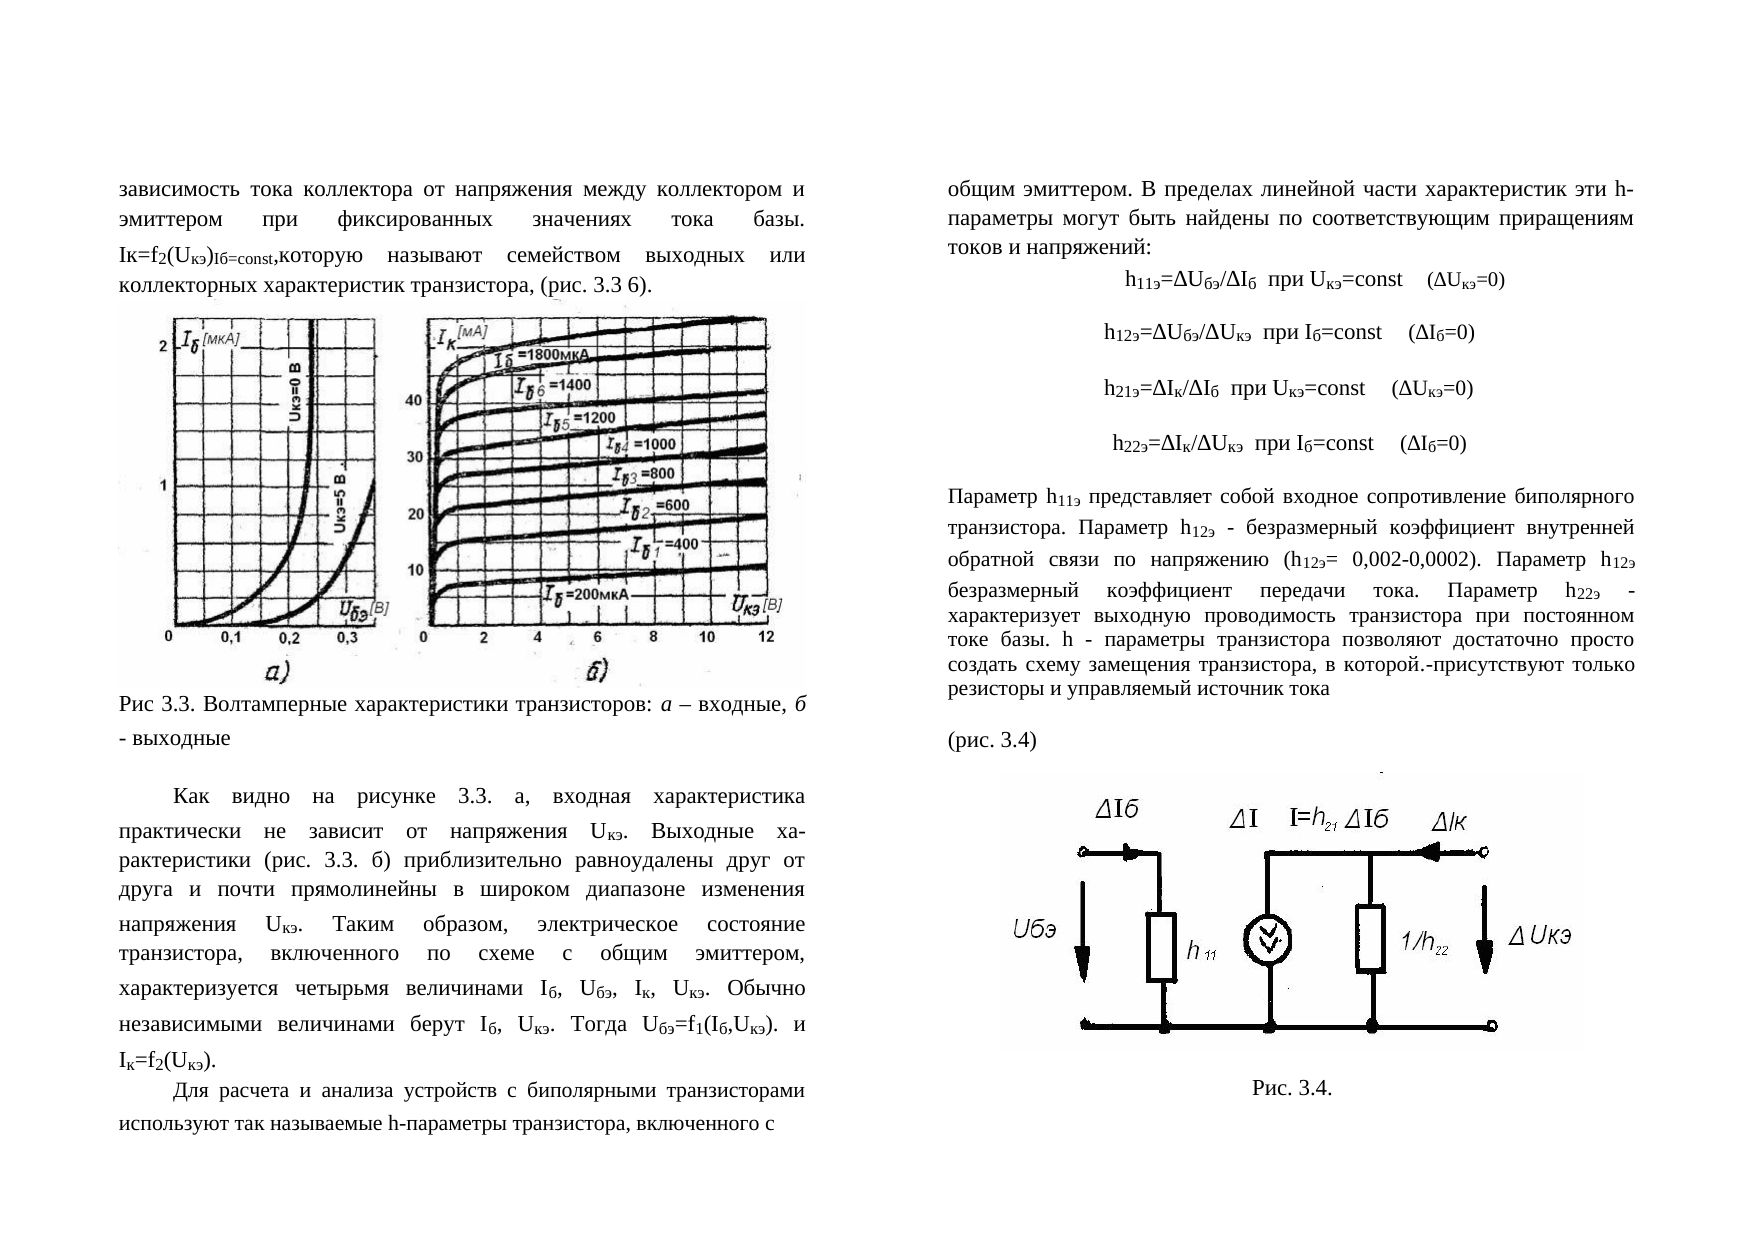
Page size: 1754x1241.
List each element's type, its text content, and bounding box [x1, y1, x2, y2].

text Для расчета и анализа устройств с биполярными транзисторами используют так называемые h-параметры транзистора, включенного с [119, 1077, 806, 1136]
picture [118, 299, 807, 688]
text Как видно на рисунке 3.3. а, входная характеристика практически не зависит от напряжения Uкэ. Выходные ха-рактеристики (рис. 3.3. б) приблизительно равноудалены друг от друга и почти прямолинейны в широком диапазоне изменения напряжения Uкэ. Таким образом, электрическое состояние транзистора, включенного по схеме с общим эмиттером, характеризуется четырьмя величинами Iб, Uбэ, Iк, Uкэ. Обычно независимыми величинами берут Iб, Uкэ. Тогда Uбэ=f1(Iб,Uкэ). и Iк=f2(Uкэ). [119, 782, 806, 1074]
text (рис. 3.4) [948, 726, 1635, 752]
text h21э=∆Iк/∆Iб при Uкэ=const (∆Uкэ=0) [1104, 368, 1635, 401]
text h22э=∆Iк/∆Uкэ при Iб=const (∆Iб=0) [1112, 423, 1635, 457]
text Рис 3.3. Волтамперные характеристики транзисторов: а – входные, б - выходные [119, 690, 806, 750]
text h12э=∆Uбэ/∆Uкэ при Iб=const (∆Iб=0) [1104, 312, 1635, 346]
text Параметр h11э представляет собой входное сопротивление биполярного транзистора. Параметр h12э - безразмерный коэффициент внутренней обратной связи по напряжению (h12э= 0,002-0,0002). Параметр h12э безразмерный коэффициент передачи тока. Параметр h22э - характеризует выходную проводимость транзистора при постоянном токе базы. h - параметры транзистора позволяют достаточно просто создать схему замещения транзистора, в которой.-присутствуют только резисторы и управляемый источник тока [948, 479, 1635, 700]
text Рис. 3.4. [1252, 1074, 1635, 1100]
picture [999, 772, 1584, 1051]
text h11э=∆Uбэ/∆Iб при Uкэ=const (∆Uкэ=0) [1125, 261, 1635, 293]
text зависимость тока коллектора от напряжения между коллектором и эмиттером при фиксированных значениях тока базы. Iк=f2(Uкэ)Iб=const,которую называют семейством выходных или коллекторных характеристик транзистора, (рис. 3.3 6). [119, 176, 806, 297]
text общим эмиттером. В пределах линейной части характеристик эти h-параметры могут быть найдены по соответствующим приращениям токов и напряжений: [948, 176, 1635, 259]
